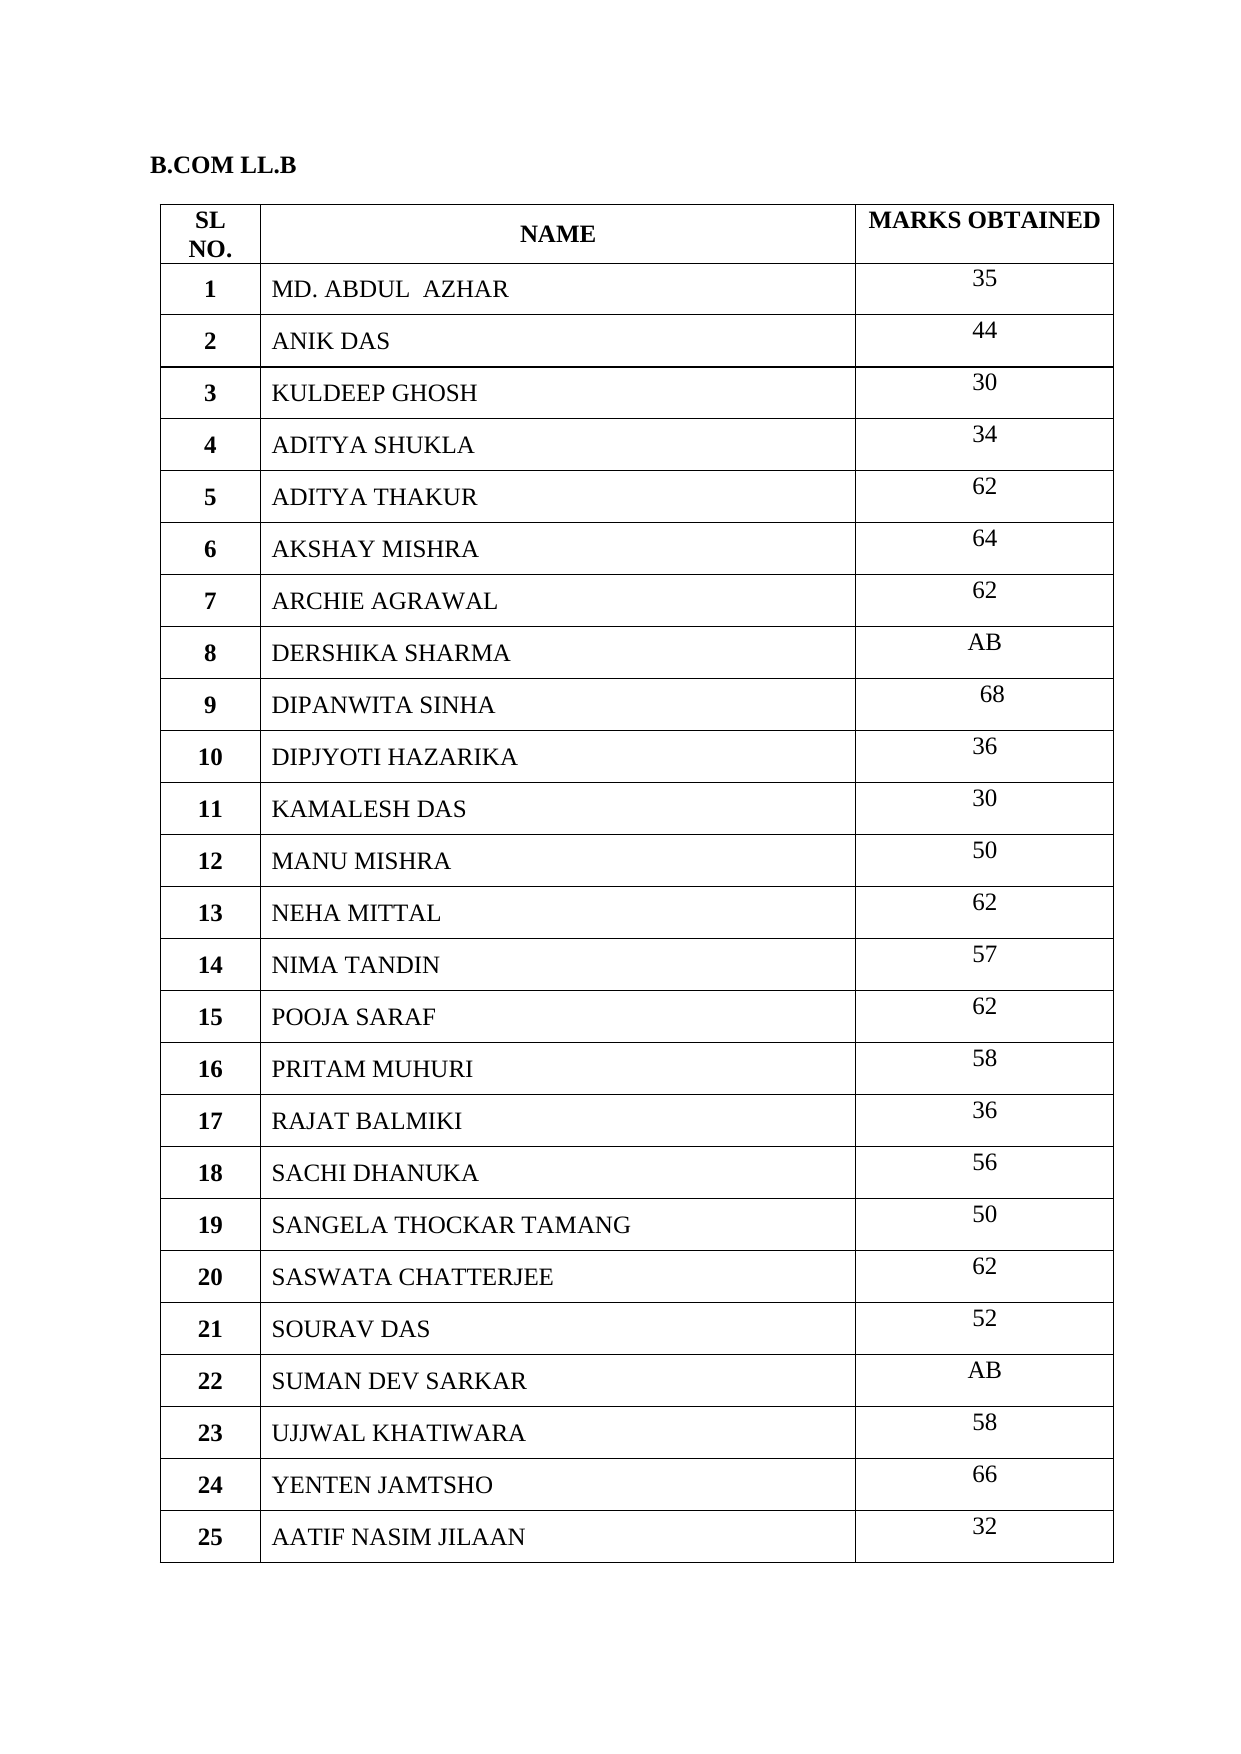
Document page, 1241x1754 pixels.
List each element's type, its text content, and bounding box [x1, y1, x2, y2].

table_cell 35 [856, 264, 1113, 314]
table_cell 22 [161, 1355, 260, 1406]
table_cell 10 [161, 731, 260, 782]
table_cell 62 [856, 471, 1113, 522]
table_header SL NO. [161, 205, 260, 262]
table_cell RAJAT BALMIKI [261, 1095, 855, 1146]
table_cell 5 [161, 471, 260, 522]
table_cell 50 [856, 1199, 1113, 1250]
table_cell 1 [161, 264, 260, 314]
table_cell 8 [161, 627, 260, 678]
table_cell 23 [161, 1407, 260, 1458]
table_cell 62 [856, 991, 1113, 1042]
table_cell YENTEN JAMTSHO [261, 1459, 855, 1510]
table_cell 4 [161, 419, 260, 470]
table_cell NIMA TANDIN [261, 939, 855, 990]
table_cell 30 [856, 368, 1113, 418]
table_cell SOURAV DAS [261, 1303, 855, 1354]
text B.COM LL.B [150, 150, 1090, 179]
table_cell AB [856, 627, 1113, 678]
table_cell 66 [856, 1459, 1113, 1510]
table_cell AB [856, 1355, 1113, 1406]
table_cell KAMALESH DAS [261, 783, 855, 834]
table_cell 62 [856, 1251, 1113, 1302]
table_cell 25 [161, 1511, 260, 1562]
table_cell UJJWAL KHATIWARA [261, 1407, 855, 1458]
table_cell SUMAN DEV SARKAR [261, 1355, 855, 1406]
table_cell DIPANWITA SINHA [261, 679, 855, 730]
table_cell 2 [161, 315, 260, 366]
table_cell 58 [856, 1043, 1113, 1094]
table_cell 32 [856, 1511, 1113, 1562]
table_cell ANIK DAS [261, 315, 855, 366]
table_cell 36 [856, 1095, 1113, 1146]
table_cell DERSHIKA SHARMA [261, 627, 855, 678]
table_cell 52 [856, 1303, 1113, 1354]
table_cell SASWATA CHATTERJEE [261, 1251, 855, 1302]
table_cell ADITYA SHUKLA [261, 419, 855, 470]
table_cell 19 [161, 1199, 260, 1250]
table_cell 16 [161, 1043, 260, 1094]
table_cell 9 [161, 679, 260, 730]
table_cell 20 [161, 1251, 260, 1302]
table_cell 17 [161, 1095, 260, 1146]
table_cell 36 [856, 731, 1113, 782]
table_cell 62 [856, 887, 1113, 938]
table_cell 6 [161, 523, 260, 574]
table_cell 30 [856, 783, 1113, 834]
table_cell 24 [161, 1459, 260, 1510]
table_cell DIPJYOTI HAZARIKA [261, 731, 855, 782]
table_cell 44 [856, 315, 1113, 366]
table_cell 34 [856, 419, 1113, 470]
table_cell 3 [161, 368, 260, 418]
table_cell 11 [161, 783, 260, 834]
table_cell 18 [161, 1147, 260, 1198]
table_cell 13 [161, 887, 260, 938]
table_cell 68 [856, 679, 1113, 730]
table_cell 64 [856, 523, 1113, 574]
table_cell ARCHIE AGRAWAL [261, 575, 855, 626]
table_cell MD. ABDUL AZHAR [261, 264, 855, 314]
table_cell 15 [161, 991, 260, 1042]
table_header NAME [261, 205, 855, 262]
table_cell MANU MISHRA [261, 835, 855, 886]
table_cell 58 [856, 1407, 1113, 1458]
table_cell 14 [161, 939, 260, 990]
table_cell 57 [856, 939, 1113, 990]
table_cell 7 [161, 575, 260, 626]
table_cell SACHI DHANUKA [261, 1147, 855, 1198]
table_cell NEHA MITTAL [261, 887, 855, 938]
table_header MARKS OBTAINED [856, 205, 1113, 262]
table_cell 62 [856, 575, 1113, 626]
table_cell 50 [856, 835, 1113, 886]
table_cell AKSHAY MISHRA [261, 523, 855, 574]
table_cell KULDEEP GHOSH [261, 368, 855, 418]
table_cell SANGELA THOCKAR TAMANG [261, 1199, 855, 1250]
table_cell PRITAM MUHURI [261, 1043, 855, 1094]
table_cell 56 [856, 1147, 1113, 1198]
table_cell ADITYA THAKUR [261, 471, 855, 522]
table_cell 21 [161, 1303, 260, 1354]
table_cell AATIF NASIM JILAAN [261, 1511, 855, 1562]
table_cell 12 [161, 835, 260, 886]
table_cell POOJA SARAF [261, 991, 855, 1042]
